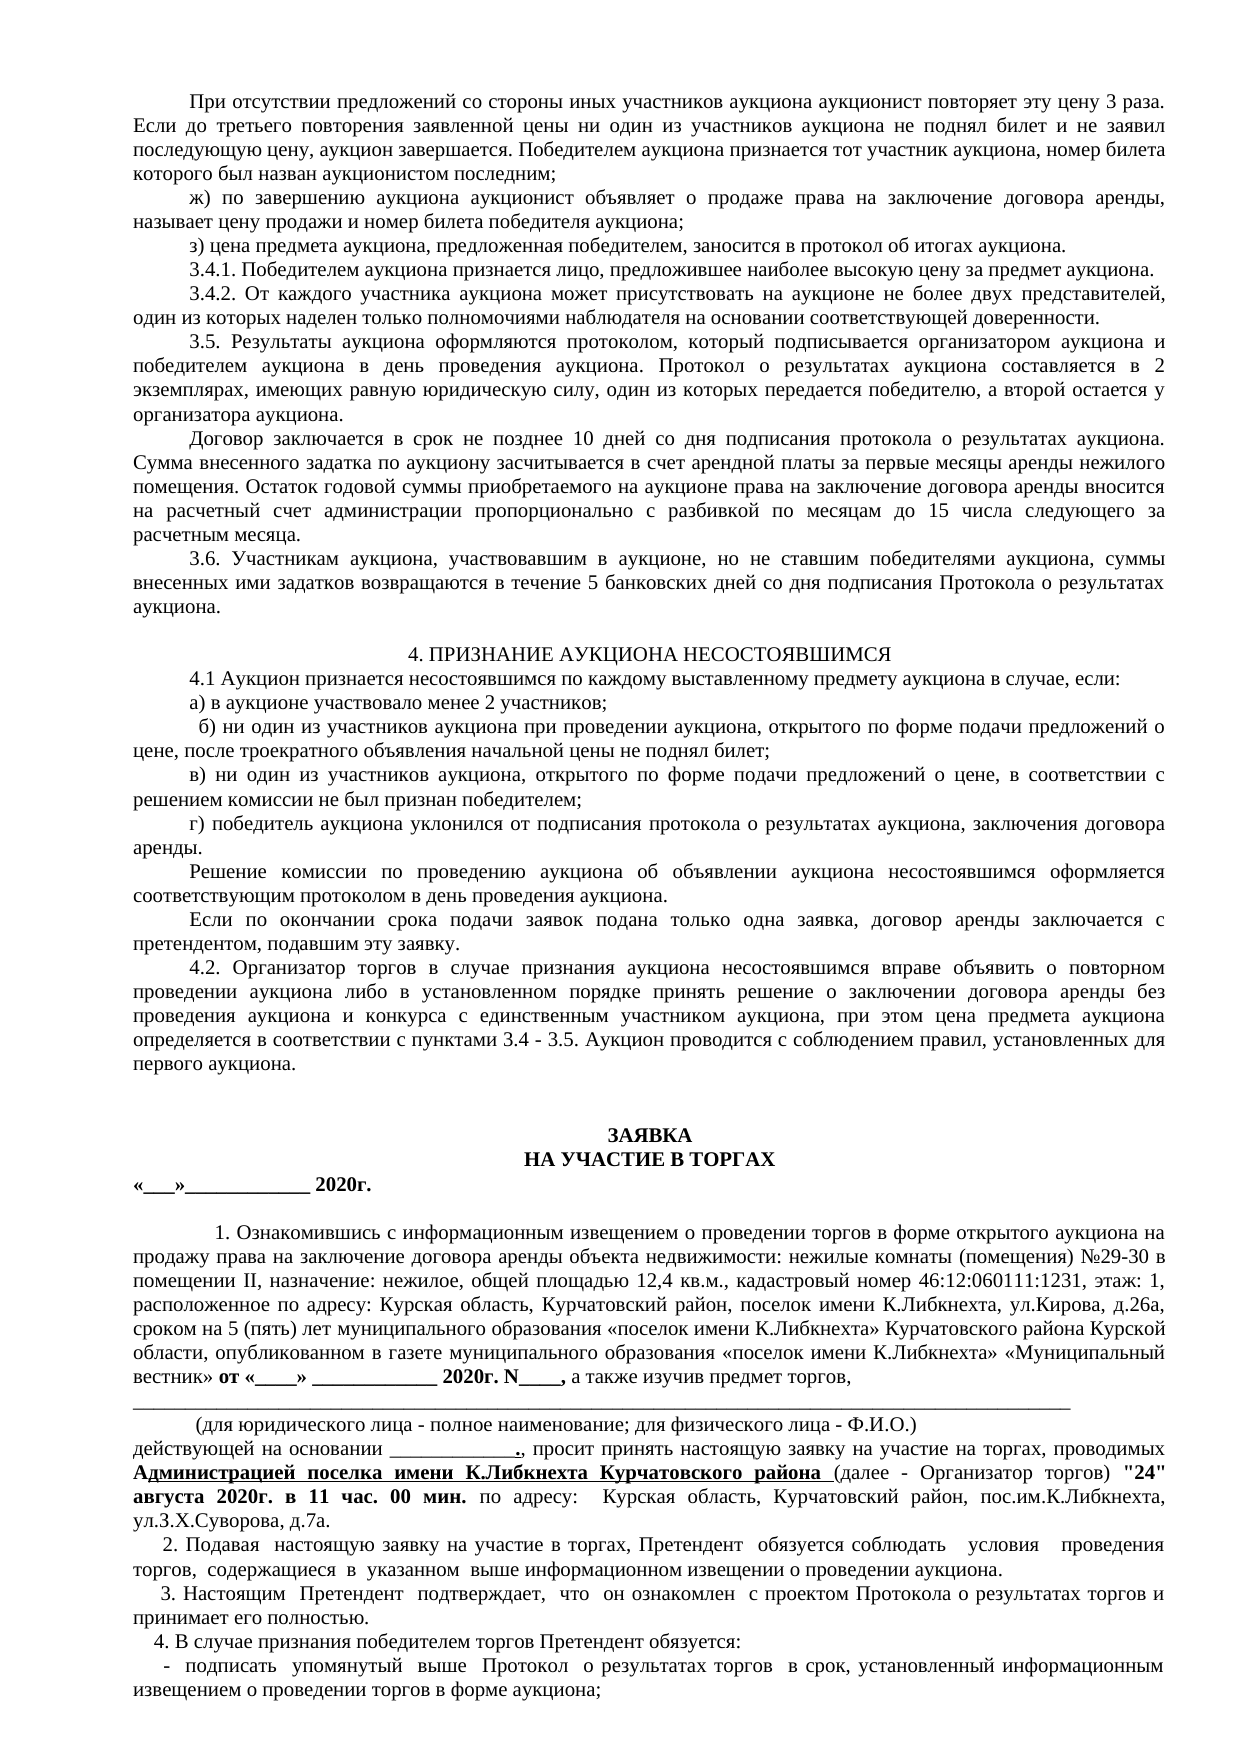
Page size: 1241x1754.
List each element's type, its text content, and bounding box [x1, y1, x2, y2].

text ЗАЯВКА [133, 1123, 1167, 1147]
text з) цена предмета аукциона, предложенная победителем, заносится в протокол об итогах аукциона. [133, 233, 1167, 257]
text 3.4.2. От каждого участника аукциона может присутствовать на аукционе не более двух представителей, один из которых наделен только полномочиями наблюдателя на основании соответствующей доверенности. [133, 281, 1167, 329]
text ж) по завершению аукциона аукционист объявляет о продаже права на заключение договора аренды, называет цену продажи и номер билета победителя аукциона; [133, 185, 1167, 233]
text 1. Ознакомившись с информационным извещением о проведении торгов в форме открытого аукциона на продажу права на заключение договора аренды объекта недвижимости: нежилые комнаты (помещения) №29-30 в помещении II, назначение: нежилое, общей площадью 12,4 кв.м., кадастровый номер 46:12:060111:1231, этаж: 1, расположенное по адресу: Курская область, Курчатовский район, поселок имени К.Либкнехта, ул.Кирова, д.26а, сроком на 5 (пять) лет муниципального образования «поселок имени К.Либкнехта» Курчатовского района Курской области, опубликованном в газете муниципального образования «поселок имени К.Либкнехта» «Муниципальный вестник» от «____» ____________ 2020г. N____, а также изучив предмет торгов, [133, 1219, 1167, 1388]
text действующей на основании ____________., просит принять настоящую заявку на участие на торгах, проводимых Администрацией поселка имени К.Либкнехта Курчатовского района (далее - Организатор торгов) "24" августа 2020г. в 11 час. 00 мин. по адресу: Курская область, Курчатовский район, пос.им.К.Либкнехта, ул.З.Х.Суворова, д.7а. [133, 1436, 1167, 1532]
text Договор заключается в срок не позднее 10 дней со дня подписания протокола о результатах аукциона. Сумма внесенного задатка по аукциону засчитывается в счет арендной платы за первые месяцы аренды нежилого помещения. Остаток годовой суммы приобретаемого на аукционе права на заключение договора аренды вносится на расчетный счет администрации пропорционально с разбивкой по месяцам до 15 числа следующего за расчетным месяца. [133, 426, 1167, 546]
text 4. ПРИЗНАНИЕ АУКЦИОНА НЕСОСТОЯВШИМСЯ [133, 642, 1167, 666]
text При отсутствии предложений со стороны иных участников аукциона аукционист повторяет эту цену 3 раза. Если до третьего повторения заявленной цены ни один из участников аукциона не поднял билет и не заявил последующую цену, аукцион завершается. Победителем аукциона признается тот участник аукциона, номер билета которого был назван аукционистом последним; [133, 89, 1167, 185]
text 3.6. Участникам аукциона, участвовавшим в аукционе, но не ставшим победителями аукциона, суммы внесенных ими задатков возвращаются в течение 5 банковских дней со дня подписания Протокола о результатах аукциона. [133, 546, 1167, 618]
text в) ни один из участников аукциона, открытого по форме подачи предложений о цене, в соответствии с решением комиссии не был признан победителем; [133, 762, 1167, 811]
text Если по окончании срока подачи заявок подана только одна заявка, договор аренды заключается с претендентом, подавшим эту заявку. [133, 907, 1167, 955]
text а) в аукционе участвовало менее 2 участников; [133, 690, 1167, 714]
text __________________________________________________________________________________________ [133, 1388, 1167, 1412]
text «___»____________ 2020г. [133, 1171, 1167, 1196]
text 4.2. Организатор торгов в случае признания аукциона несостоявшимся вправе объявить о повторном проведении аукциона либо в установленном порядке принять решение о заключении договора аренды без проведения аукциона и конкурса с единственным участником аукциона, при этом цена предмета аукциона определяется в соответствии с пунктами 3.4 - 3.5. Аукцион проводится с соблюдением правил, установленных для первого аукциона. [133, 955, 1167, 1075]
text б) ни один из участников аукциона при проведении аукциона, открытого по форме подачи предложений о цене, после троекратного объявления начальной цены не поднял билет; [133, 714, 1167, 762]
text 3.5. Результаты аукциона оформляются протоколом, который подписывается организатором аукциона и победителем аукциона в день проведения аукциона. Протокол о результатах аукциона составляется в 2 экземплярах, имеющих равную юридическую силу, один из которых передается победителю, а второй остается у организатора аукциона. [133, 329, 1167, 426]
text - подписать упомянутый выше Протокол о результатах торгов в срок, установленный информационным извещением о проведении торгов в форме аукциона; [133, 1653, 1167, 1701]
text 4.1 Аукцион признается несостоявшимся по каждому выставленному предмету аукциона в случае, если: [133, 666, 1167, 690]
text г) победитель аукциона уклонился от подписания протокола о результатах аукциона, заключения договора аренды. [133, 811, 1167, 859]
text (для юридического лица - полное наименование; для физического лица - Ф.И.О.) [133, 1412, 1167, 1436]
text 2. Подавая настоящую заявку на участие в торгах, Претендент обязуется соблюдать условия проведения торгов, содержащиеся в указанном выше информационном извещении о проведении аукциона. [133, 1532, 1167, 1581]
text НА УЧАСТИЕ В ТОРГАХ [133, 1147, 1167, 1171]
text Решение комиссии по проведению аукциона об объявлении аукциона несостоявшимся оформляется соответствующим протоколом в день проведения аукциона. [133, 859, 1167, 907]
text 4. В случае признания победителем торгов Претендент обязуется: [133, 1629, 1167, 1653]
text 3. Настоящим Претендент подтверждает, что он ознакомлен с проектом Протокола о результатах торгов и принимает его полностью. [133, 1581, 1167, 1629]
text 3.4.1. Победителем аукциона признается лицо, предложившее наиболее высокую цену за предмет аукциона. [133, 257, 1167, 281]
